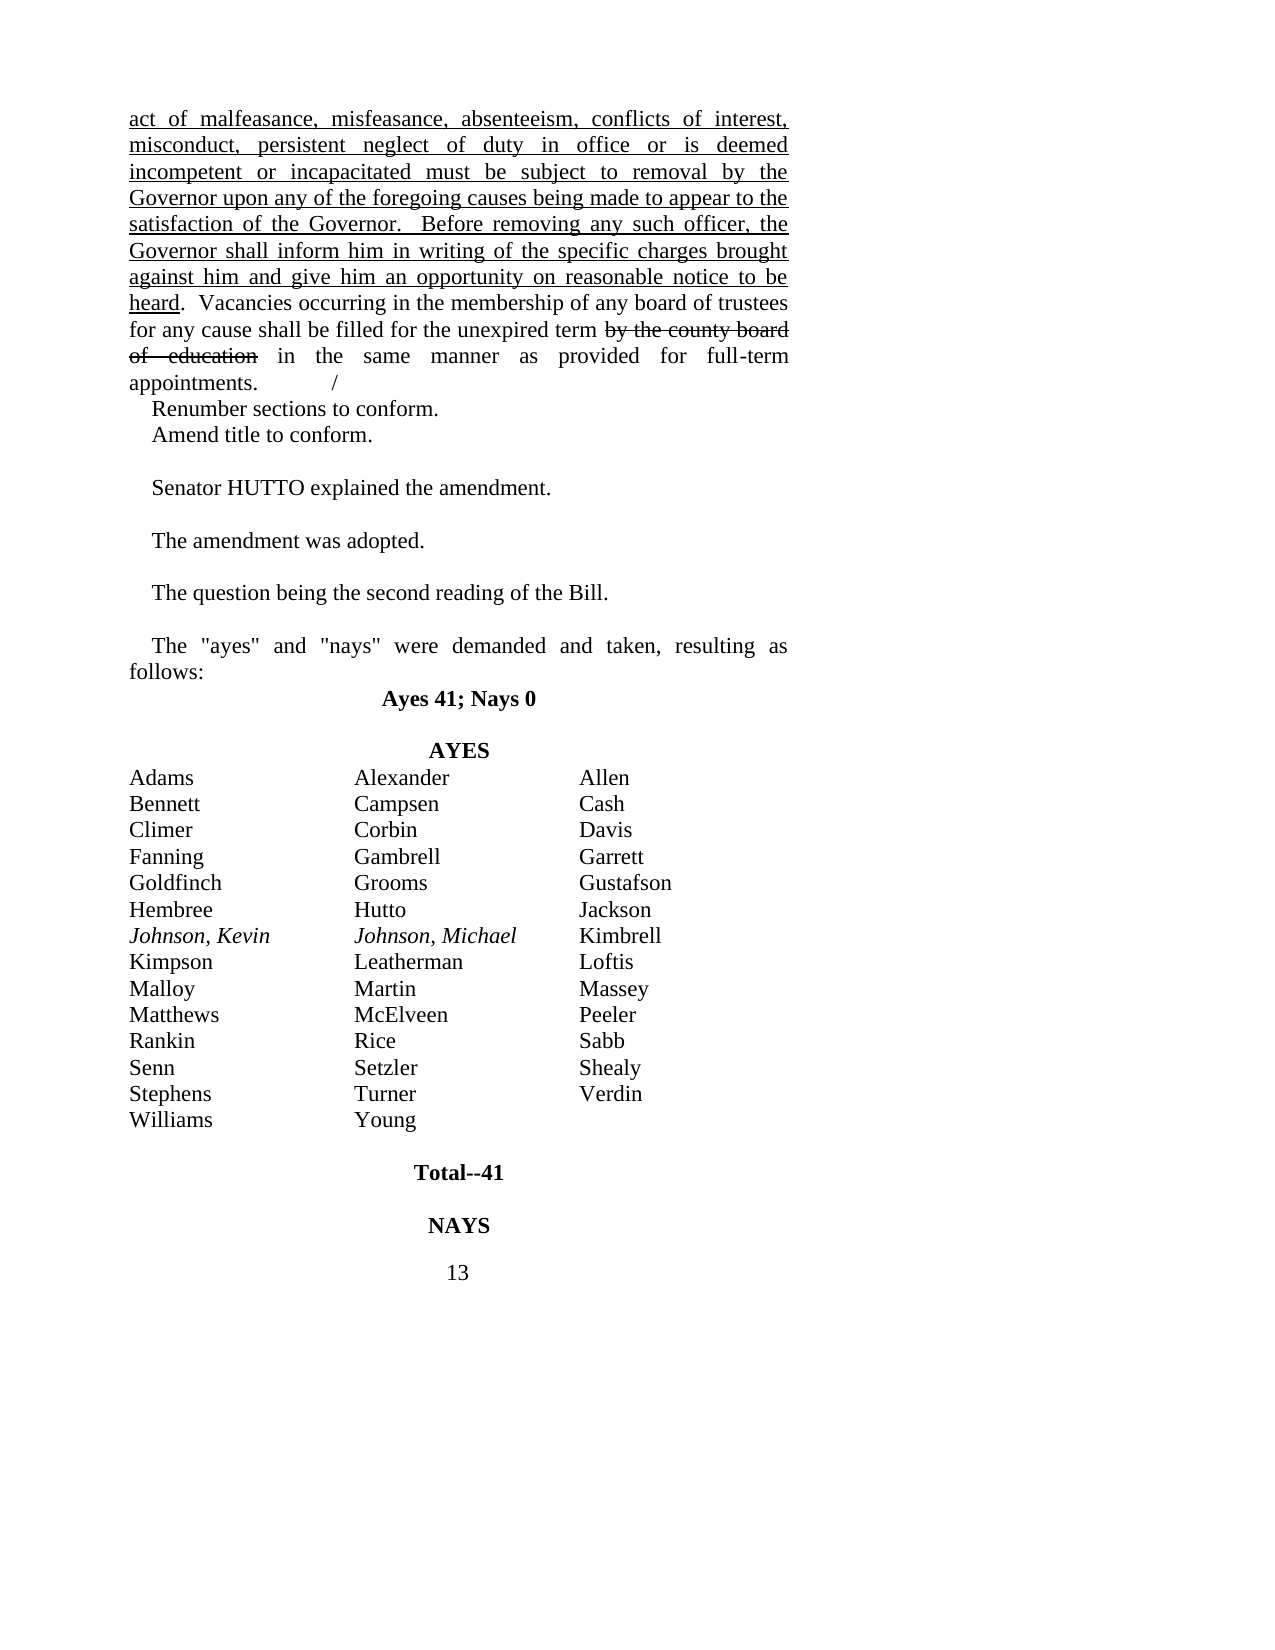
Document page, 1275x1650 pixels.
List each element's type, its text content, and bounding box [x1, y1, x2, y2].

text Bennett Campsen Cash [129, 790, 789, 817]
text Williams Young [129, 1106, 789, 1133]
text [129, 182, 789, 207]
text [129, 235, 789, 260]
text Hembree Hutto Jackson [129, 896, 789, 922]
text Total--41 [129, 1159, 789, 1186]
text The "ayes" and "nays" were demanded and taken, resulting as follows: [129, 632, 789, 685]
text Johnson, Kevin Johnson, Michael Kimbrell [129, 922, 789, 948]
text Rankin Rice Sabb [129, 1027, 789, 1054]
text Amend title to conform. [129, 421, 789, 448]
text Kimpson Leatherman Loftis [129, 948, 789, 975]
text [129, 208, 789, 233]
text Climer Corbin Davis [129, 817, 789, 843]
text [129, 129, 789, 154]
text The amendment was adopted. [129, 527, 789, 553]
text The question being the second reading of the Bill. [129, 579, 789, 606]
text Stephens Turner Verdin [129, 1080, 789, 1106]
text Senn Setzler Shealy [129, 1054, 789, 1080]
text Fanning Gambrell Garrett [129, 843, 789, 869]
text Matthews McElveen Peeler [129, 1001, 789, 1027]
text Senator HUTTO explained the amendment. [129, 474, 789, 500]
text Malloy Martin Massey [129, 975, 789, 1001]
text Renumber sections to conform. [129, 395, 789, 421]
text Ayes 41; Nays 0 [129, 685, 789, 711]
text Goldfinch Grooms Gustafson [129, 869, 789, 896]
text AYES [129, 737, 789, 764]
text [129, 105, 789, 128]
text Adams Alexander Allen [129, 764, 789, 790]
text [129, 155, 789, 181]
text NAYS [129, 1212, 789, 1238]
